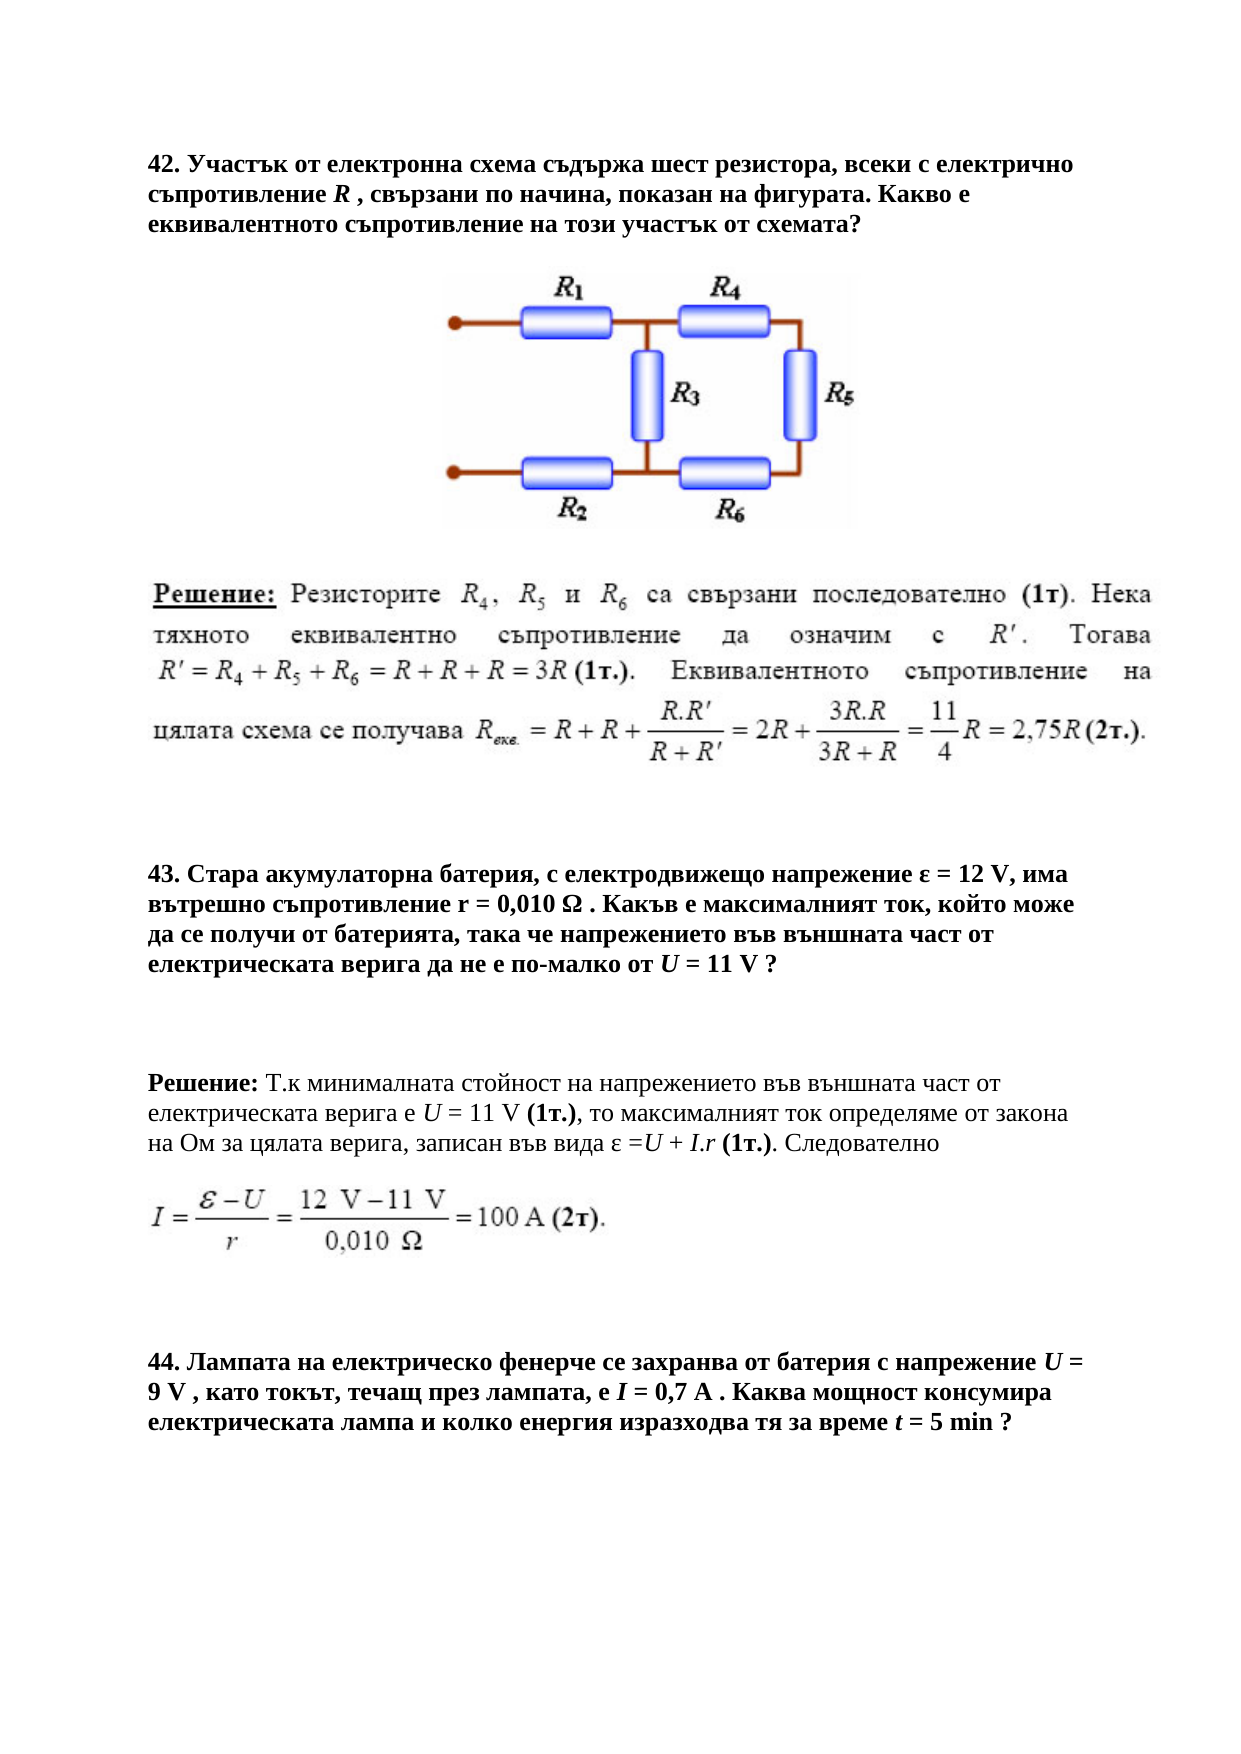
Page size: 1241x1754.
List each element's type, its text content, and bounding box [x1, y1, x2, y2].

text 42. Участък от електронна схема съдържа шест резистора, всеки с електрично съпротивление R , свързани по начина, показан на фигурата. Какво е еквивалентното съпротивление на този участък от схемата? [148, 148, 1093, 238]
text 44. Лампата на електрическо фенерче се захранва от батерия с напрежение U = 9 V , като токът, течащ през лампата, е I = 0,7 A . Каква мощност консумира електрическата лампа и колко енергия изразходва тя за време t = 5 min ? [148, 1346, 1093, 1436]
picture [147, 266, 1167, 770]
picture [147, 1185, 609, 1258]
text Решение: Т.к минималната стойност на напрежението във външната част от електрическата верига е U = 11 V (1т.), то максималният ток определяме от закона на Ом за цялата верига, записан във вида ε =U + I.r (1т.). Следователно [148, 1067, 1093, 1157]
text 43. Стара акумулаторна батерия, с електродвижещо напрежение ε = 12 V, има вътрешно съпротивление r = 0,010 Ω . Какъв е максималният ток, който може да се получи от батерията, така че напрежението във външната част от електрическата верига да не е по-малко от U = 11 V ? [148, 858, 1093, 978]
